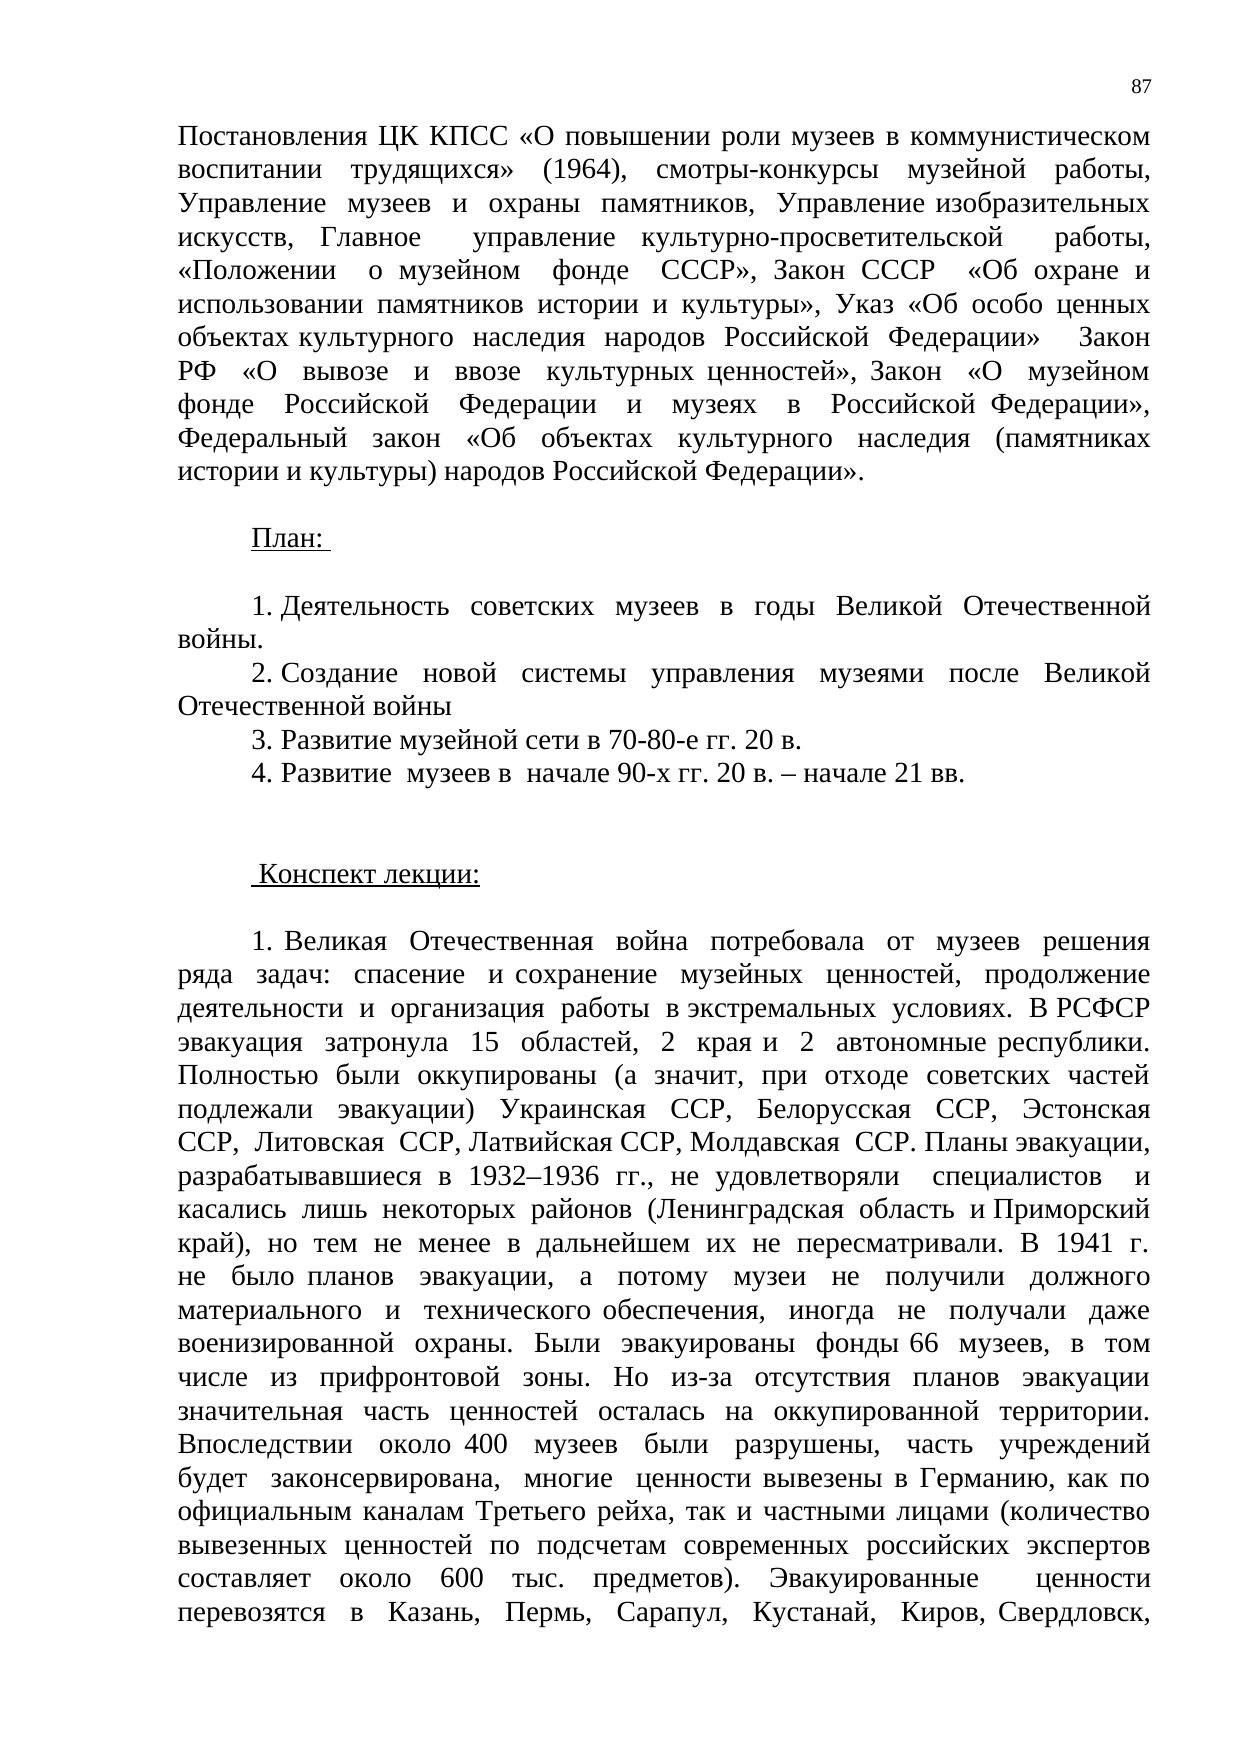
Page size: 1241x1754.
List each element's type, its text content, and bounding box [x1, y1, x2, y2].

text 3. Развитие музейной сети в 70-80-е гг. 20 в. [177, 722, 1152, 755]
text 1. Деятельность советских музеев в годы Великой Отечественной войны. [177, 588, 1152, 655]
text 4. Развитие музеев в начале 90-х гг. 20 в. – начале 21 вв. [177, 755, 1152, 789]
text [177, 118, 1152, 487]
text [177, 923, 1152, 1627]
text План: [177, 521, 1152, 554]
text 2. Создание новой системы управления музеями после Великой Отечественной войны [177, 655, 1152, 722]
text Конспект лекции: [177, 856, 1152, 889]
